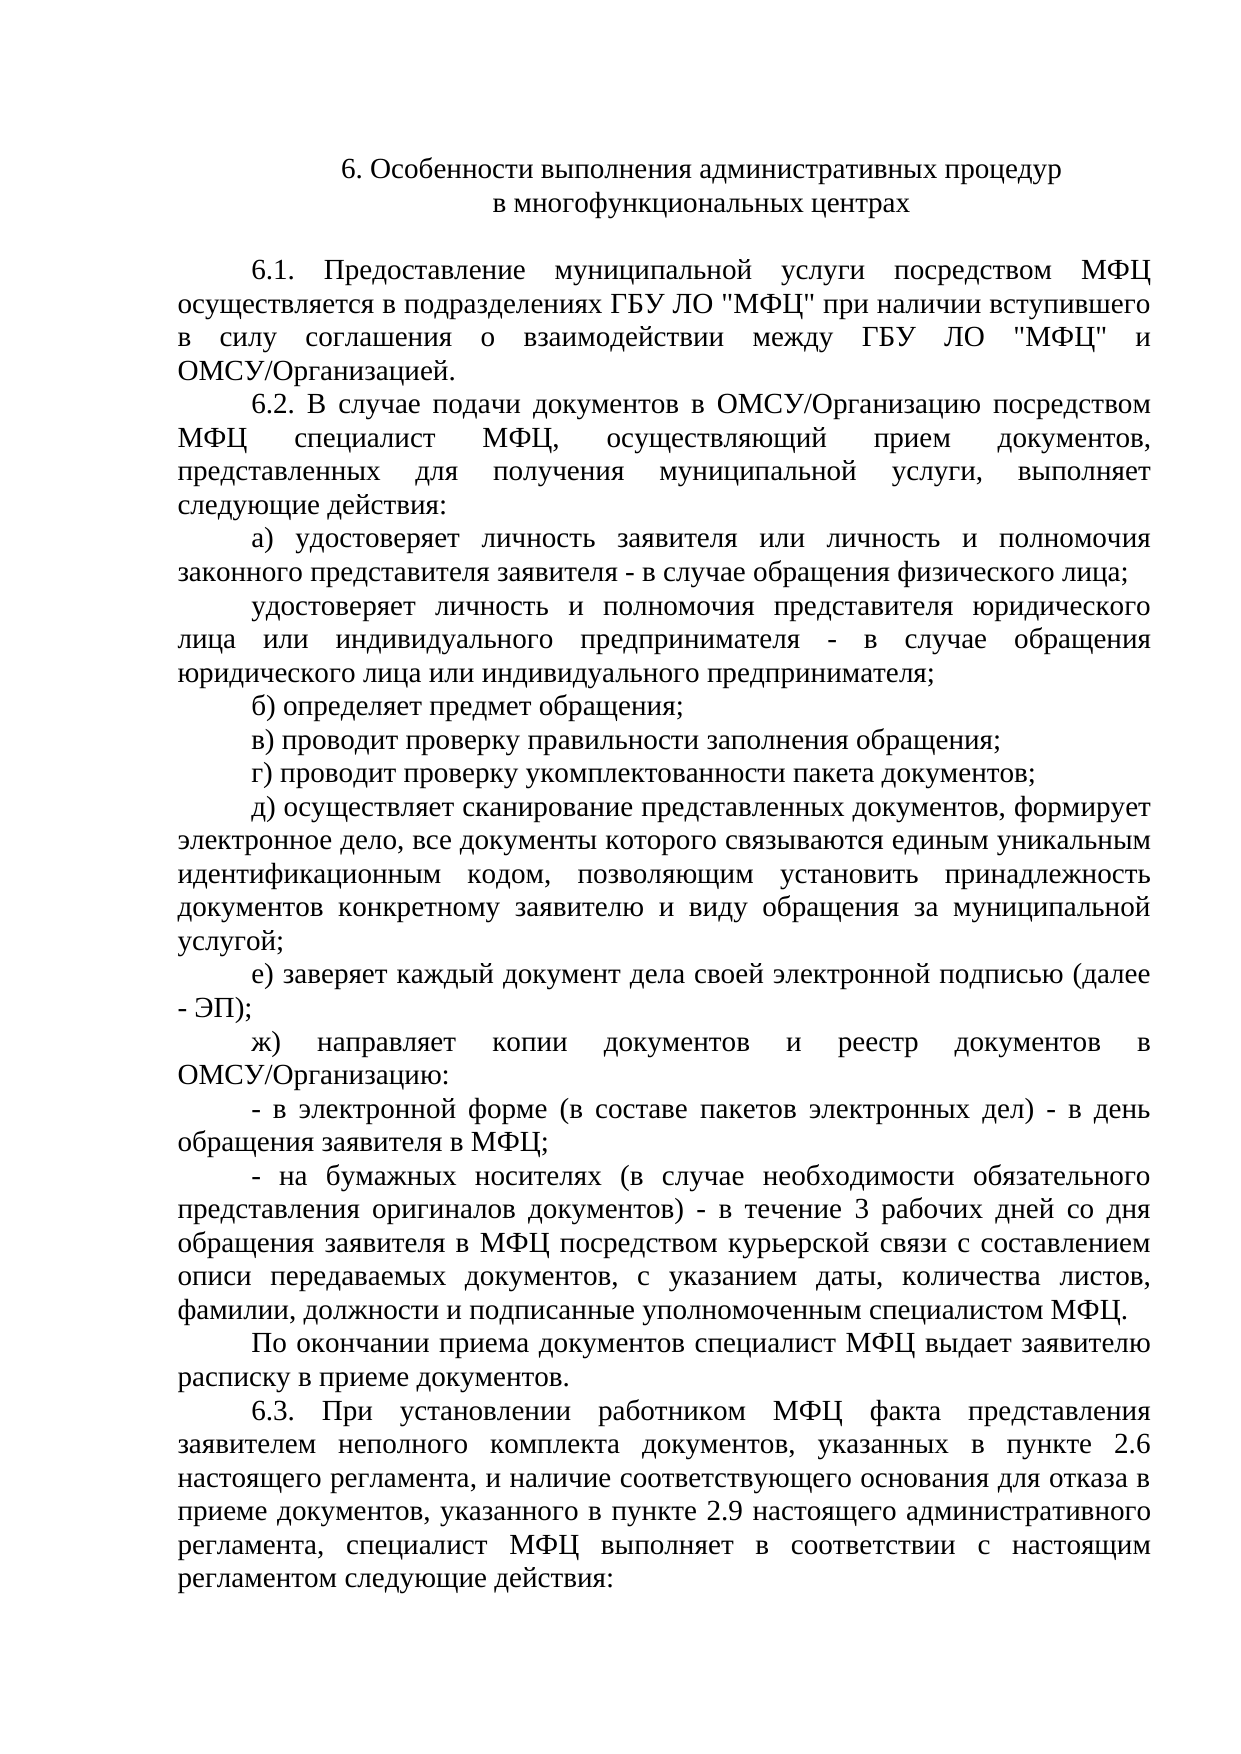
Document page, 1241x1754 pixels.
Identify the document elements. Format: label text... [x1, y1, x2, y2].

text 6.3. При установлении работником МФЦ факта представления заявителем неполного комплекта документов, указанных в пункте 2.6 настоящего регламента, и наличие соответствующего основания для отказа в приеме документов, указанного в пункте 2.9 настоящего административного регламента, специалист МФЦ выполняет в соответствии с настоящим регламентом следующие действия: [177, 1393, 1152, 1594]
text 6. Особенности выполнения административных процедур [177, 152, 1152, 185]
text в) проводит проверку правильности заполнения обращения; [177, 722, 1152, 755]
text е) заверяет каждый документ дела своей электронной подписью (далее - ЭП); [177, 957, 1152, 1024]
text ж) направляет копии документов и реестр документов в ОМСУ/Организацию: [177, 1024, 1152, 1091]
text 6.1. Предоставление муниципальной услуги посредством МФЦ осуществляется в подразделениях ГБУ ЛО "МФЦ" при наличии вступившего в силу соглашения о взаимодействии между ГБУ ЛО "МФЦ" и ОМСУ/Организацией. [177, 252, 1152, 386]
text 6.2. В случае подачи документов в ОМСУ/Организацию посредством МФЦ специалист МФЦ, осуществляющий прием документов, представленных для получения муниципальной услуги, выполняет следующие действия: [177, 386, 1152, 521]
text б) определяет предмет обращения; [177, 688, 1152, 722]
text По окончании приема документов специалист МФЦ выдает заявителю расписку в приеме документов. [177, 1326, 1152, 1393]
text д) осуществляет сканирование представленных документов, формирует электронное дело, все документы которого связываются единым уникальным идентификационным кодом, позволяющим установить принадлежность документов конкретному заявителю и виду обращения за муниципальной услугой; [177, 789, 1152, 957]
text - в электронной форме (в составе пакетов электронных дел) - в день обращения заявителя в МФЦ; [177, 1091, 1152, 1158]
text в многофункциональных центрах [177, 185, 1152, 219]
text - на бумажных носителях (в случае необходимости обязательного представления оригиналов документов) - в течение 3 рабочих дней со дня обращения заявителя в МФЦ посредством курьерской связи с составлением описи передаваемых документов, с указанием даты, количества листов, фамилии, должности и подписанные уполномоченным специалистом МФЦ. [177, 1158, 1152, 1326]
text удостоверяет личность и полномочия представителя юридического лица или индивидуального предпринимателя - в случае обращения юридического лица или индивидуального предпринимателя; [177, 588, 1152, 688]
text а) удостоверяет личность заявителя или личность и полномочия законного представителя заявителя - в случае обращения физического лица; [177, 521, 1152, 588]
text г) проводит проверку укомплектованности пакета документов; [177, 755, 1152, 789]
